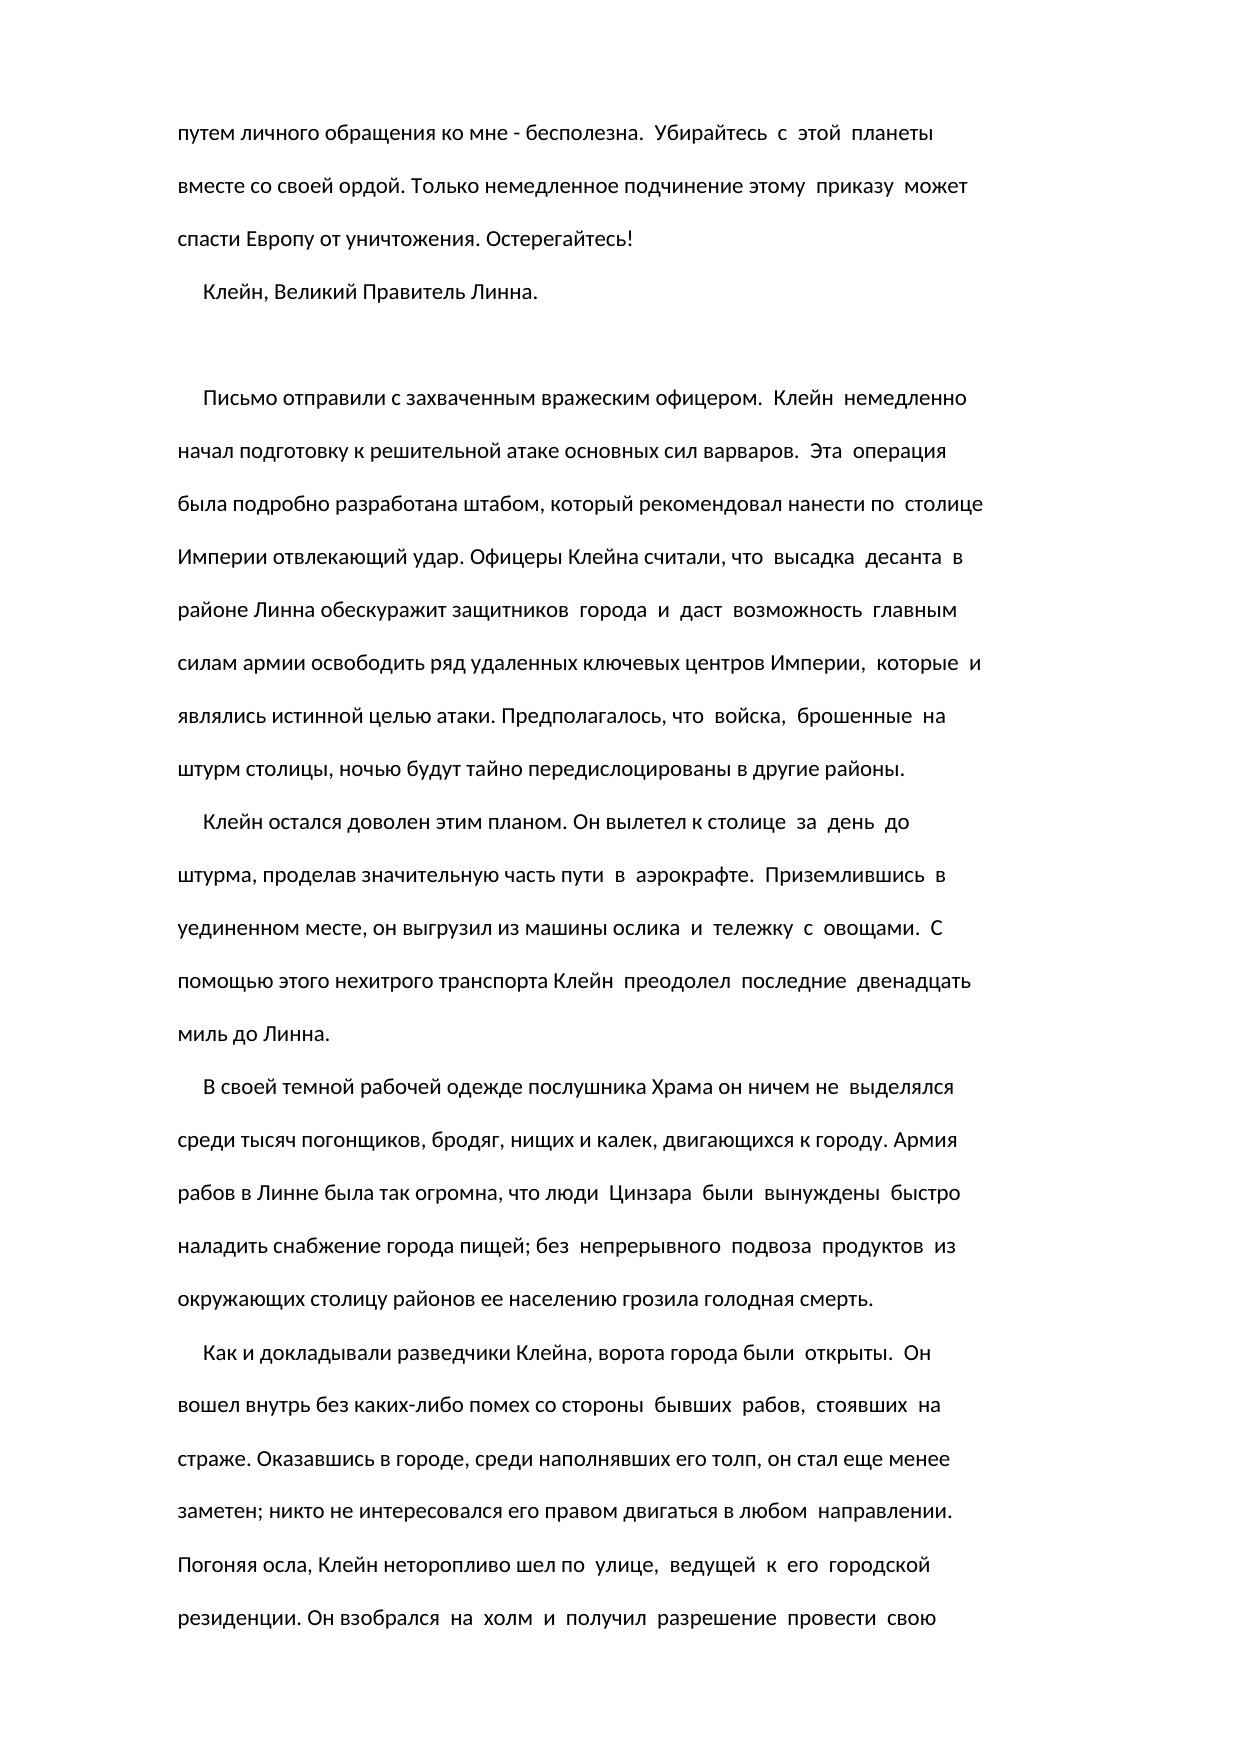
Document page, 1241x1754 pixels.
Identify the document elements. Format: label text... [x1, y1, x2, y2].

text рабов в Линне была так огромна, что люди Цинзара были вынуждены быстро [177, 1178, 1152, 1207]
text среди тысяч погонщиков, бродяг, нищих и калек, двигающихся к городу. Армия [177, 1126, 1152, 1153]
text Погоняя осла, Клейн неторопливо шел по улице, ведущей к его городской [177, 1550, 1152, 1578]
text являлись истинной целью атаки. Предполагалось, что войска, брошенные на [177, 701, 1152, 729]
text Клейн остался доволен этим планом. Он вылетел к столице за день до [177, 807, 1152, 835]
text была подробно разработана штабом, который рекомендовал нанести по столице [177, 489, 1152, 517]
text наладить снабжение города пищей; без непрерывного подвоза продуктов из [177, 1232, 1152, 1259]
text резиденции. Он взобрался на холм и получил разрешение провести свою [177, 1603, 1152, 1631]
text страже. Оказавшись в городе, среди наполнявших его толп, он стал еще менее [177, 1444, 1152, 1472]
text В своей темной рабочей одежде послушника Храма он ничем не выделялся [177, 1072, 1152, 1101]
text вошел внутрь без каких-либо помех со стороны бывших рабов, стоявших на [177, 1391, 1152, 1419]
text путем личного обращения ко мне - бесполезна. Убирайтесь с этой планеты [177, 118, 1152, 146]
text районе Линна обескуражит защитников города и даст возможность главным [177, 595, 1152, 623]
text помощью этого нехитрого транспорта Клейн преодолел последние двенадцать [177, 966, 1152, 994]
text силам армии освободить ряд удаленных ключевых центров Империи, которые и [177, 648, 1152, 676]
text вместе со своей ордой. Только немедленное подчинение этому приказу может [177, 171, 1152, 199]
text спасти Европу от уничтожения. Остерегайтесь! [177, 224, 1152, 252]
text миль до Линна. [177, 1019, 1152, 1047]
text Письмо отправили с захваченным вражеским офицером. Клейн немедленно [177, 383, 1152, 411]
text заметен; никто не интересовался его правом двигаться в любом направлении. [177, 1497, 1152, 1525]
text штурм столицы, ночью будут тайно передислоцированы в другие районы. [177, 754, 1152, 782]
text окружающих столицу районов ее населению грозила голодная смерть. [177, 1284, 1152, 1313]
text уединенном месте, он выгрузил из машины ослика и тележку с овощами. С [177, 913, 1152, 941]
text штурма, проделав значительную часть пути в аэрокрафте. Приземлившись в [177, 860, 1152, 888]
text Империи отвлекающий удар. Офицеры Клейна считали, что высадка десанта в [177, 542, 1152, 570]
text Клейн, Великий Правитель Линна. [177, 277, 1152, 305]
text начал подготовку к решительной атаке основных сил варваров. Эта операция [177, 436, 1152, 464]
text Как и докладывали разведчики Клейна, ворота города были открыты. Он [177, 1338, 1152, 1366]
